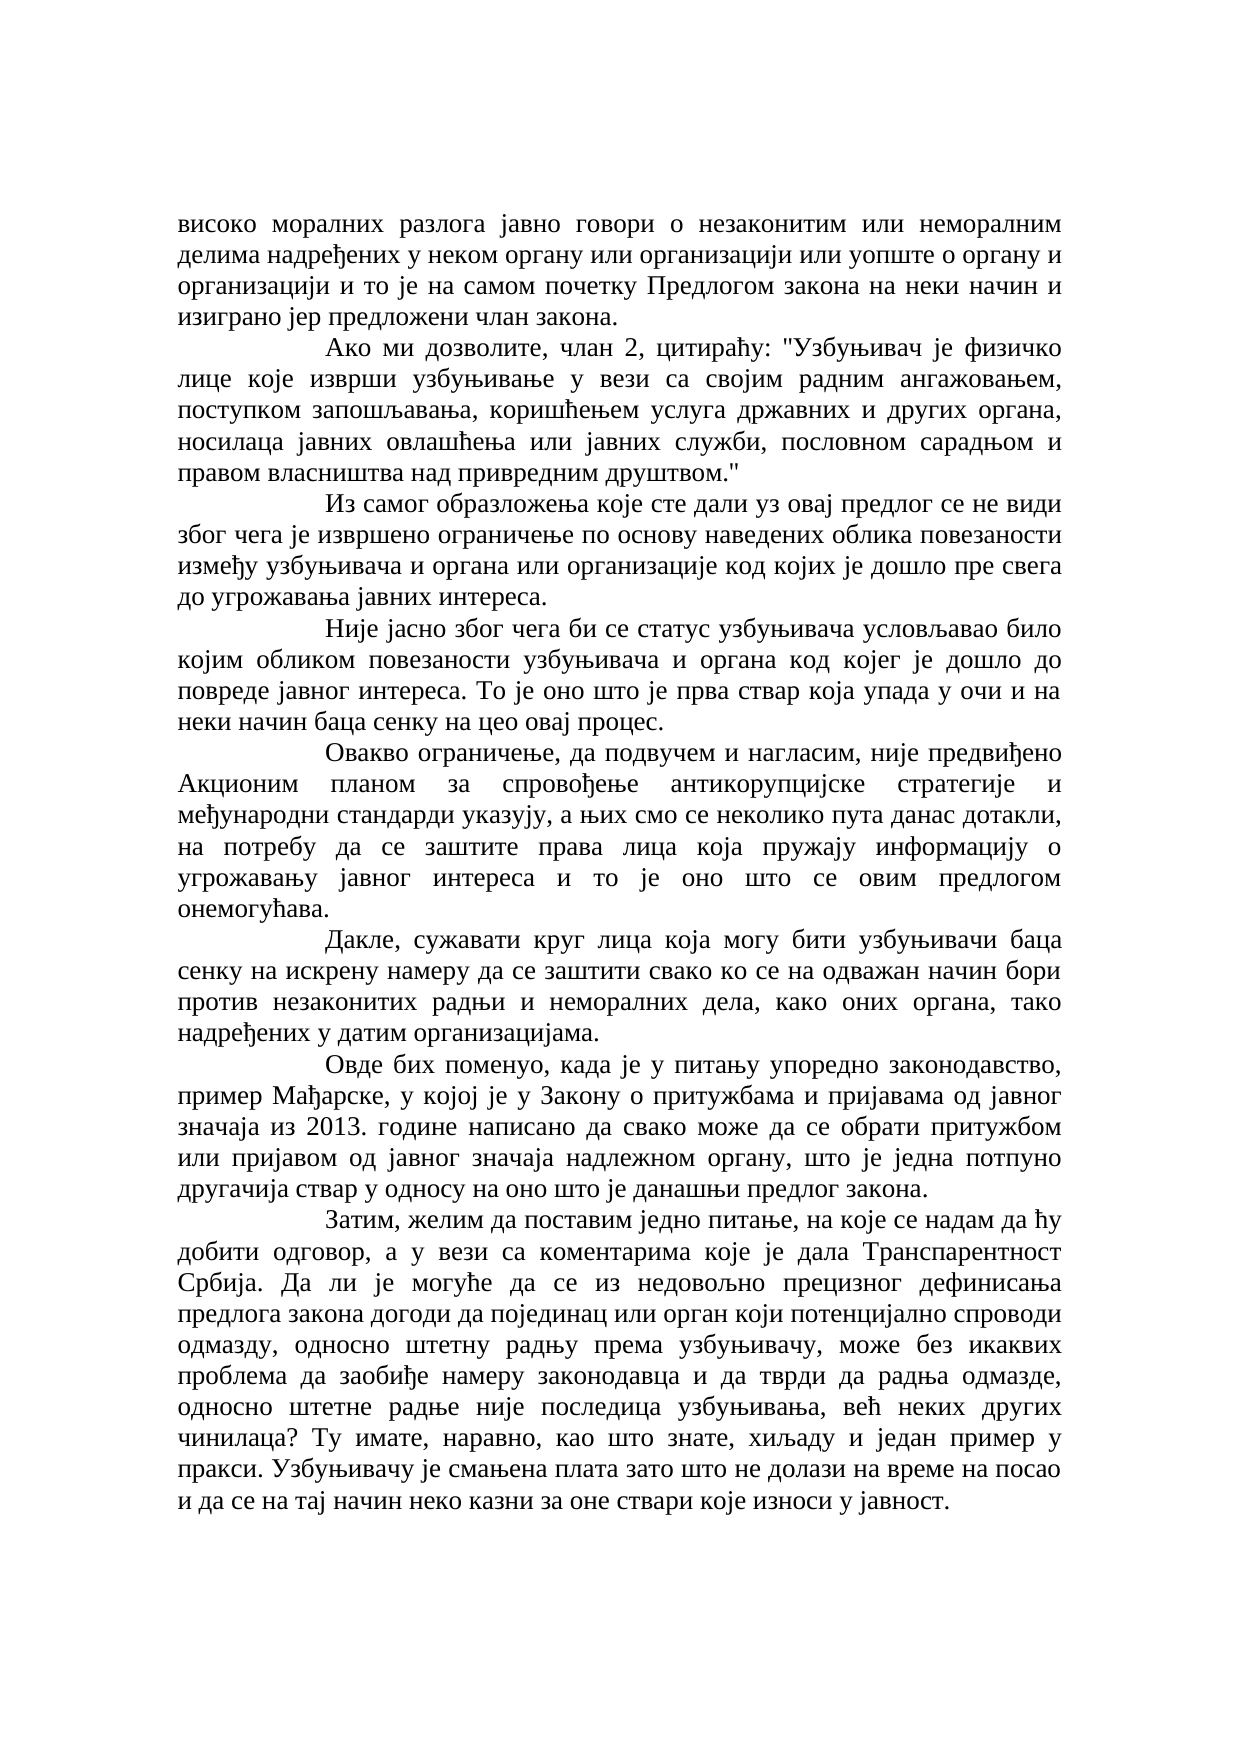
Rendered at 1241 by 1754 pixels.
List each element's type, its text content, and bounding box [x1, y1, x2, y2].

text Из самог образложења које сте дали уз овај предлог се не види због чега је извршено ограничење по основу наведених облика повезаности између узбуњивача и органа или организације код којих је дошло пре свега до угрожавања јавних интереса. [177, 487, 1063, 612]
text Ако ми дозволите, члан 2, цитираћу: ''Узбуњивач је физичко лице које изврши узбуњивање у вези са својим радним ангажовањем, поступком запошљавања, коришћењем услуга државних и других органа, носилаца јавних овлашћења или јавних служби, пословном сарадњом и правом власништва над привредним друштвом.'' [177, 331, 1063, 487]
text Није јасно због чега би се статус узбуњивача условљавао било којим обликом повезаности узбуњивача и органа код којег је дошло до повреде јавног интереса. То је оно што је прва ствар која упада у очи и на неки начин баца сенку на цео овај процес. [177, 612, 1063, 736]
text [177, 207, 1063, 331]
text Овде бих поменуо, када је у питању упоредно законодавство, пример Мађарске, у којој је у Закону о притужбама и пријавама од јавног значаја из 2013. године написано да свако може да се обрати притужбом или пријавом од јавног значаја надлежном органу, што је једна потпуно другачија ствар у односу на оно што је данашњи предлог закона. [177, 1048, 1063, 1203]
text Затим, желим да поставим једно питање, на које се надам да ћу добити одговор, а у вези са коментарима које је дала Транспарентност Србија. Да ли је могуће да се из недовољно прецизног дефинисања предлога закона догоди да појединац или орган који потенцијално спроводи одмазду, односно штетну радњу према узбуњивачу, може без икаквих проблема да заобиђе намеру законодавца и да тврди да радња одмазде, односно штетне радње није последица узбуњивања, већ неких других чинилаца? Ту имате, наравно, као што знате, хиљаду и један пример у пракси. Узбуњивачу је смањена плата зато што не долази на време на посао и да се на тај начин неко казни за оне ствари које износи у јавност. [177, 1203, 1063, 1515]
text Дакле, сужавати круг лица која могу бити узбуњивачи баца сенку на искрену намеру да се заштити свако ко се на одважан начин бори против незаконитих радњи и неморалних дела, како оних органа, тако надређених у датим организацијама. [177, 923, 1063, 1048]
text Овакво ограничење, да подвучем и нагласим, није предвиђено Акционим планом за спровођење антикорупцијске стратегије и међународни стандарди указују, а њих смо се неколико пута данас дотакли, на потребу да се заштите права лица која пружају информацију о угрожавању јавног интереса и то је оно што се овим предлогом онемогућава. [177, 736, 1063, 923]
